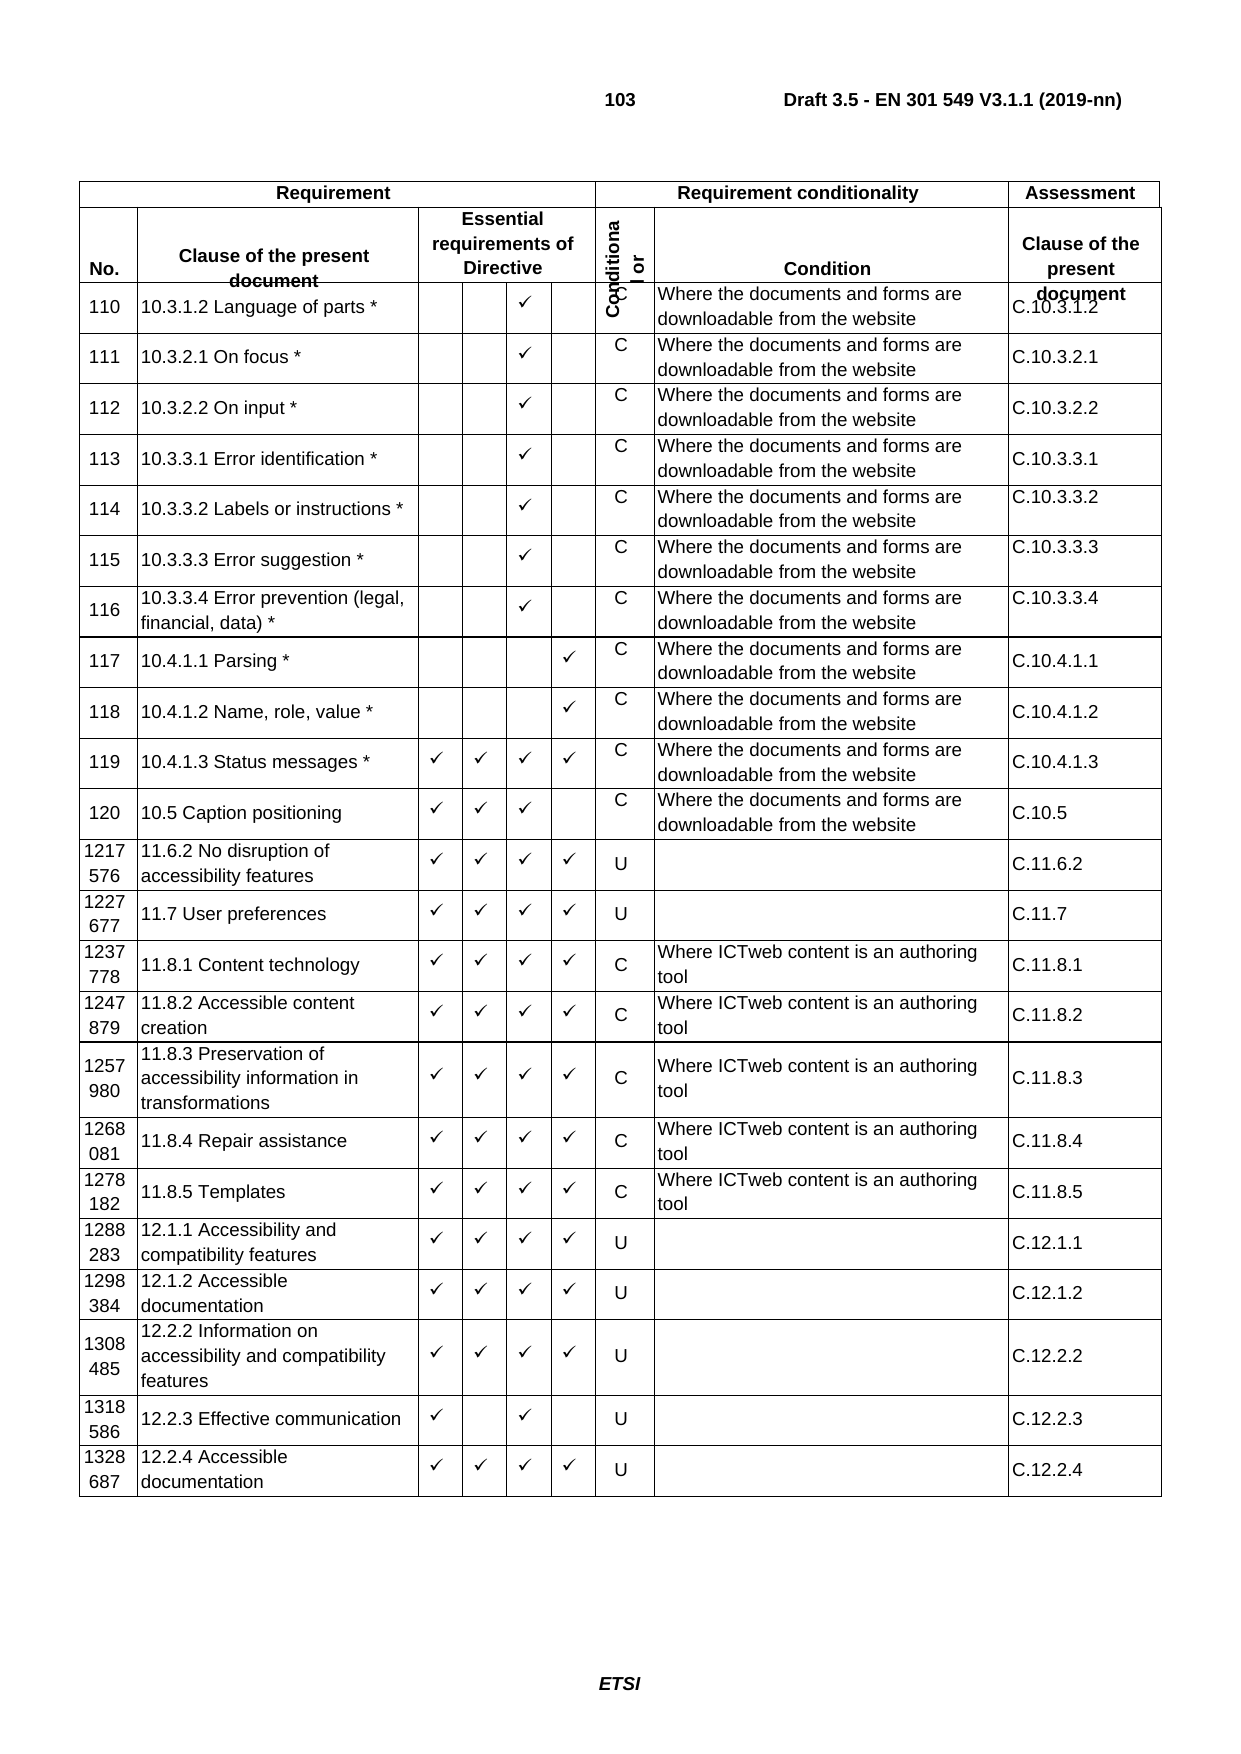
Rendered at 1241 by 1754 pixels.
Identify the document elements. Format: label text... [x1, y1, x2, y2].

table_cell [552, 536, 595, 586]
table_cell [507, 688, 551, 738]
table_header Assessment [1009, 182, 1159, 207]
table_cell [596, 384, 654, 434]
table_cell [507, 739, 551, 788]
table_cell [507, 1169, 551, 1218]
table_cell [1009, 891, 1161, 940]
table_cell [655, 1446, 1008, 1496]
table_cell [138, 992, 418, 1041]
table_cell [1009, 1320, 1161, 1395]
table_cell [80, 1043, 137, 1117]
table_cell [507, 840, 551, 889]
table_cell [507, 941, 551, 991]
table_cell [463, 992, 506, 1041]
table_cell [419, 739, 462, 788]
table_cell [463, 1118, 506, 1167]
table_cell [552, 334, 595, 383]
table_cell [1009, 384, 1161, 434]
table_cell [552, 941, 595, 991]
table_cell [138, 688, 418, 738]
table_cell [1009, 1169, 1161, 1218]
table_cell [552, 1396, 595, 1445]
table_cell Clause of the present document [138, 208, 418, 282]
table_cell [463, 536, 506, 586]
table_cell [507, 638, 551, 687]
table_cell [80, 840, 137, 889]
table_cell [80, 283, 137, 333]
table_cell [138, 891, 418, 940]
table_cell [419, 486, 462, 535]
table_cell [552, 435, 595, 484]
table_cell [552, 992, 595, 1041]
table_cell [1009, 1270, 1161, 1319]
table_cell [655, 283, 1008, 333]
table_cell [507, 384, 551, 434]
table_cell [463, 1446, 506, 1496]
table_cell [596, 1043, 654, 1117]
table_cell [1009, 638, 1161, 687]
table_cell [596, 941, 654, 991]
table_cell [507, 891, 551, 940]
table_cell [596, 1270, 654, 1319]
table_cell Conditional or Unconditional [596, 208, 654, 282]
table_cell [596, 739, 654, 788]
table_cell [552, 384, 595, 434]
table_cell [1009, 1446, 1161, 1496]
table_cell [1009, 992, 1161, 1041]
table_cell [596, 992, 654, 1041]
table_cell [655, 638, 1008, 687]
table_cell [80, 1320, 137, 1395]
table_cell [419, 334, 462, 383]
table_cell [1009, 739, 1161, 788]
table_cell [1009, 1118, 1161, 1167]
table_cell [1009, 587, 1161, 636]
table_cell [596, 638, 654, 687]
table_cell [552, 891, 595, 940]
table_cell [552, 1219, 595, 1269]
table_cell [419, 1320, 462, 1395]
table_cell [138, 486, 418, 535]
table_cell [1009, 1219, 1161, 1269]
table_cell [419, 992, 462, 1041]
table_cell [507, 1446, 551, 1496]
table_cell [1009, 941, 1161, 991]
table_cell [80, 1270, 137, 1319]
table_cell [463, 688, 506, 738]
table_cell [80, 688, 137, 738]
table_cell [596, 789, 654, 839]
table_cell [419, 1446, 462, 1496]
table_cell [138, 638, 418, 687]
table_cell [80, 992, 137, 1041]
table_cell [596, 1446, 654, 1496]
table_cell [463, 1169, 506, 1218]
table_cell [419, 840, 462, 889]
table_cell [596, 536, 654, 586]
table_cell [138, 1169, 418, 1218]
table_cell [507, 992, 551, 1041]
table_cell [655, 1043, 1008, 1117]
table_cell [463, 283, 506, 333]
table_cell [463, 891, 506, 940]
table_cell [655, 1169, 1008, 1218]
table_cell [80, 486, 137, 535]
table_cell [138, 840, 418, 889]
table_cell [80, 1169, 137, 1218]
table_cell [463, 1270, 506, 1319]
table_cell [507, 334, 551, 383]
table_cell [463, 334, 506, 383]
table_cell Condition [655, 208, 1008, 282]
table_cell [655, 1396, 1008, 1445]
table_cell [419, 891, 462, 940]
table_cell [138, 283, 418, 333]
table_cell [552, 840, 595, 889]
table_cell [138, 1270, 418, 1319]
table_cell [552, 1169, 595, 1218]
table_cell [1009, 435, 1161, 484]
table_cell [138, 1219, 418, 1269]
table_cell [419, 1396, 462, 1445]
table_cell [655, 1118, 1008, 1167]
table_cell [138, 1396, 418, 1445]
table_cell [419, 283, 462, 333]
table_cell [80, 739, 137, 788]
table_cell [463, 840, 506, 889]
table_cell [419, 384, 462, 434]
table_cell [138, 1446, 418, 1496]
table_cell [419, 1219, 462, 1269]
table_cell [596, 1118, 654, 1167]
table_cell No. [80, 208, 137, 282]
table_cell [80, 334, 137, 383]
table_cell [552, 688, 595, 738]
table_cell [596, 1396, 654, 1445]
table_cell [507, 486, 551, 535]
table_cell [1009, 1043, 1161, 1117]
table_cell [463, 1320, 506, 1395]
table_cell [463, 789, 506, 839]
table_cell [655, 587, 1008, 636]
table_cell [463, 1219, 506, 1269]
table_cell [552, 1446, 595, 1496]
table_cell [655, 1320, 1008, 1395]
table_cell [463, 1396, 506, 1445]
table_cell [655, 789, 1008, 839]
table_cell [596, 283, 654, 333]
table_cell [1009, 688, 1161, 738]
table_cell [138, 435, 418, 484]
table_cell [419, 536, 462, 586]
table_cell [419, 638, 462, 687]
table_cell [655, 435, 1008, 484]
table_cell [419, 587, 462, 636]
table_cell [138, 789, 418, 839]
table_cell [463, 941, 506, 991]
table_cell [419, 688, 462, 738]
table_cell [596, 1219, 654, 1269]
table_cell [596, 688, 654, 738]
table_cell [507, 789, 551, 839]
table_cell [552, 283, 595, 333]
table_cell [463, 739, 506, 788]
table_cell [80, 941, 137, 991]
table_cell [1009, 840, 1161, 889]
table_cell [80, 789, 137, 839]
table_header Requirement [80, 182, 595, 207]
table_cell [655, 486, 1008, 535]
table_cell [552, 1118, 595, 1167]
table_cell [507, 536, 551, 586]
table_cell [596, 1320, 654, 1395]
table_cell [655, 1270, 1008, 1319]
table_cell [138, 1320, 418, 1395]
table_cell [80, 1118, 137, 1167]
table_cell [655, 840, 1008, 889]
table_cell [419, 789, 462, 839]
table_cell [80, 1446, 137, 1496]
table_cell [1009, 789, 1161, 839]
table_header Requirement conditionality [596, 182, 1008, 207]
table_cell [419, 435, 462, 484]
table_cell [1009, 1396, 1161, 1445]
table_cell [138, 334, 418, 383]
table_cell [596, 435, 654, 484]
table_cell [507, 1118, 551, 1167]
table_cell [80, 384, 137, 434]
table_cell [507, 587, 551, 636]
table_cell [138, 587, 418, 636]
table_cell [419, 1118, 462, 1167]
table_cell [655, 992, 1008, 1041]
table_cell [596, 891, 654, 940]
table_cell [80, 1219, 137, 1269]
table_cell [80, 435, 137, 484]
table_cell Essential requirements of Directive [419, 208, 595, 282]
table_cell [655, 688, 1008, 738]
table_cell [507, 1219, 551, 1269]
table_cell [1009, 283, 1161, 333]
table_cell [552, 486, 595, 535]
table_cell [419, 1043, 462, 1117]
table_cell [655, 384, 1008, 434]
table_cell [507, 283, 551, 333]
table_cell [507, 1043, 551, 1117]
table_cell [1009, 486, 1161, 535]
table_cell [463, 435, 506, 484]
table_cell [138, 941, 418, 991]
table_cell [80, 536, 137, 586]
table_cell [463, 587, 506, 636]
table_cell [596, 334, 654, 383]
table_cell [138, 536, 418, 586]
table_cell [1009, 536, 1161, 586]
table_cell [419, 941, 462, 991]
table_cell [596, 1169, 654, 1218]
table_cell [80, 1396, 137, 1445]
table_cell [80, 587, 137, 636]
table_cell Clause of the present document [1009, 208, 1161, 282]
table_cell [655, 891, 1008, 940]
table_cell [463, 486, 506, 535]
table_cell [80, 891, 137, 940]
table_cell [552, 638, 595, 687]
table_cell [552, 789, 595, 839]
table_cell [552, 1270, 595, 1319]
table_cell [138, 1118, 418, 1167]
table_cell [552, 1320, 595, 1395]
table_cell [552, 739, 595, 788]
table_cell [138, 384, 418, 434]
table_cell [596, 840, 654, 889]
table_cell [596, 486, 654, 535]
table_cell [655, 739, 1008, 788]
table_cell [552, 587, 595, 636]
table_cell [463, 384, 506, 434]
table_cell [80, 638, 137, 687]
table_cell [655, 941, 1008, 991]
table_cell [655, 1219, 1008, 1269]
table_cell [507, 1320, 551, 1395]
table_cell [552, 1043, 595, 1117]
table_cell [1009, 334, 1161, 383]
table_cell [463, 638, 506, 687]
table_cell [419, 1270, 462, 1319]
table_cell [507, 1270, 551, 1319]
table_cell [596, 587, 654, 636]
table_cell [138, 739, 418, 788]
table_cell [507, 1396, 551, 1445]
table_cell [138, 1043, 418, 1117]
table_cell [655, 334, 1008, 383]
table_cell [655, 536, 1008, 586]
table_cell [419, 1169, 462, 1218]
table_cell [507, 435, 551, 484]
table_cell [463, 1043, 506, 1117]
